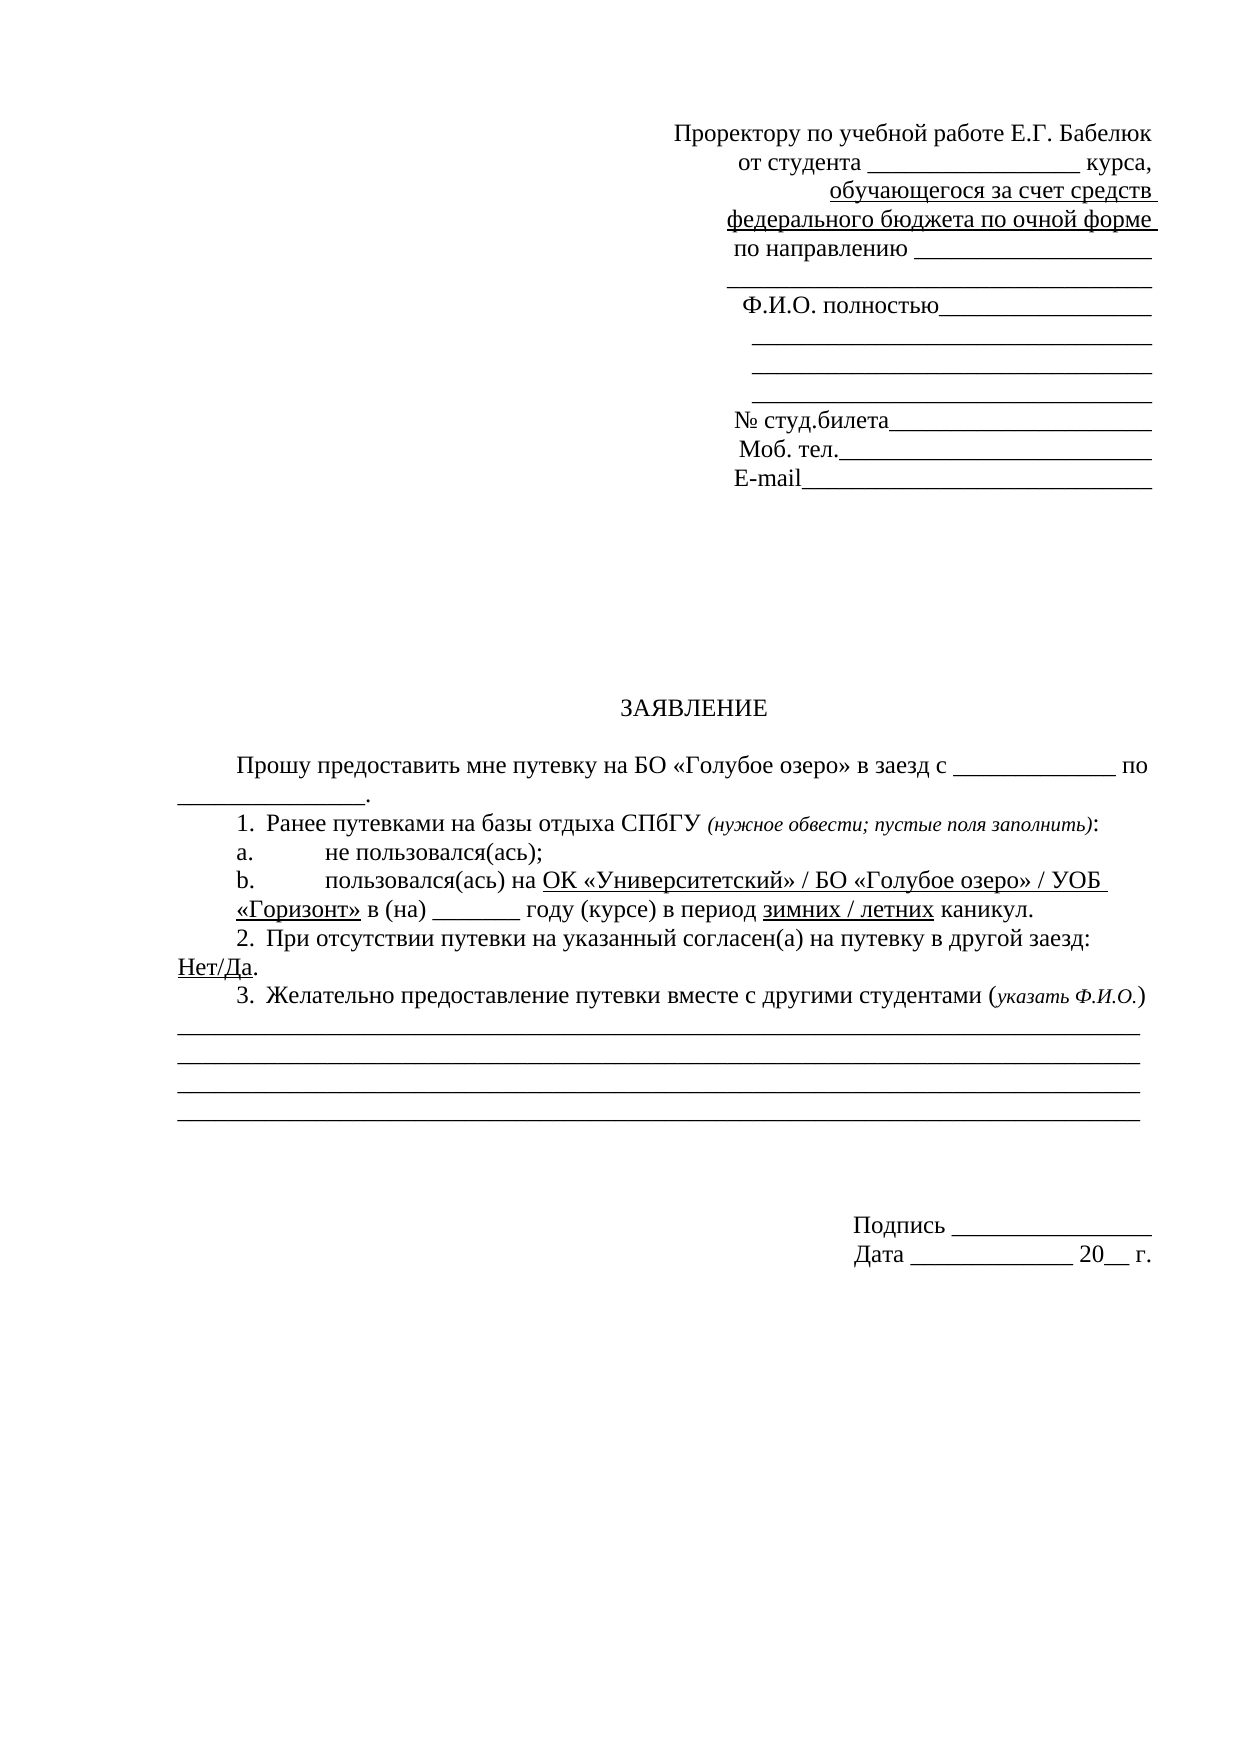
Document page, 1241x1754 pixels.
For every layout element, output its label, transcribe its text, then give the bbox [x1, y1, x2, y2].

text ________________________________ [177, 319, 1152, 348]
text Подпись ________________ [177, 1211, 1152, 1239]
text от студента _________________ курса, [177, 147, 1152, 176]
text Ф.И.О. полностью_________________ [177, 291, 1152, 319]
text ЗАЯВЛЕНИЕ [177, 693, 1152, 722]
text № студ.билета_____________________ [177, 406, 1152, 434]
text Прошу предоставить мне путевку на БО «Голубое озеро» в заезд с _____________ по _______________. [177, 751, 1152, 808]
text обучающегося за счет средств [177, 176, 1152, 204]
list При отсутствии путевки на указанный согласен(а) на путевку в другой заезд: Нет/Да. [177, 923, 1152, 981]
list Желательно предоставление путевки вместе с другими студентами (указать Ф.И.О.) ____________________________________________________________________________________________________________________________________________________________________________________________________________________________________________________________________________________________________________________ [177, 981, 1152, 1124]
text Дата _____________ 20__ г. [177, 1239, 1152, 1268]
list пользовался(ась) на ОК «Университетский» / БО «Голубое озеро» / УОБ «Горизонт» в (на) _______ году (курсе) в период зимних / летних каникул. [236, 866, 1152, 923]
text E-mail____________________________ [177, 463, 1152, 492]
text ________________________________ [177, 377, 1152, 406]
list не пользовался(ась); [236, 837, 1152, 866]
text ________________________________ [177, 348, 1152, 377]
text федерального бюджета по очной форме [177, 204, 1152, 233]
text __________________________________ [177, 262, 1152, 291]
text Моб. тел._________________________ [177, 434, 1152, 463]
text Проректору по учебной работе Е.Г. Бабелюк [177, 118, 1152, 147]
list Ранее путевками на базы отдыха СПбГУ (нужное обвести; пустые поля заполнить): [177, 808, 1152, 837]
text по направлению ___________________ [177, 233, 1152, 262]
